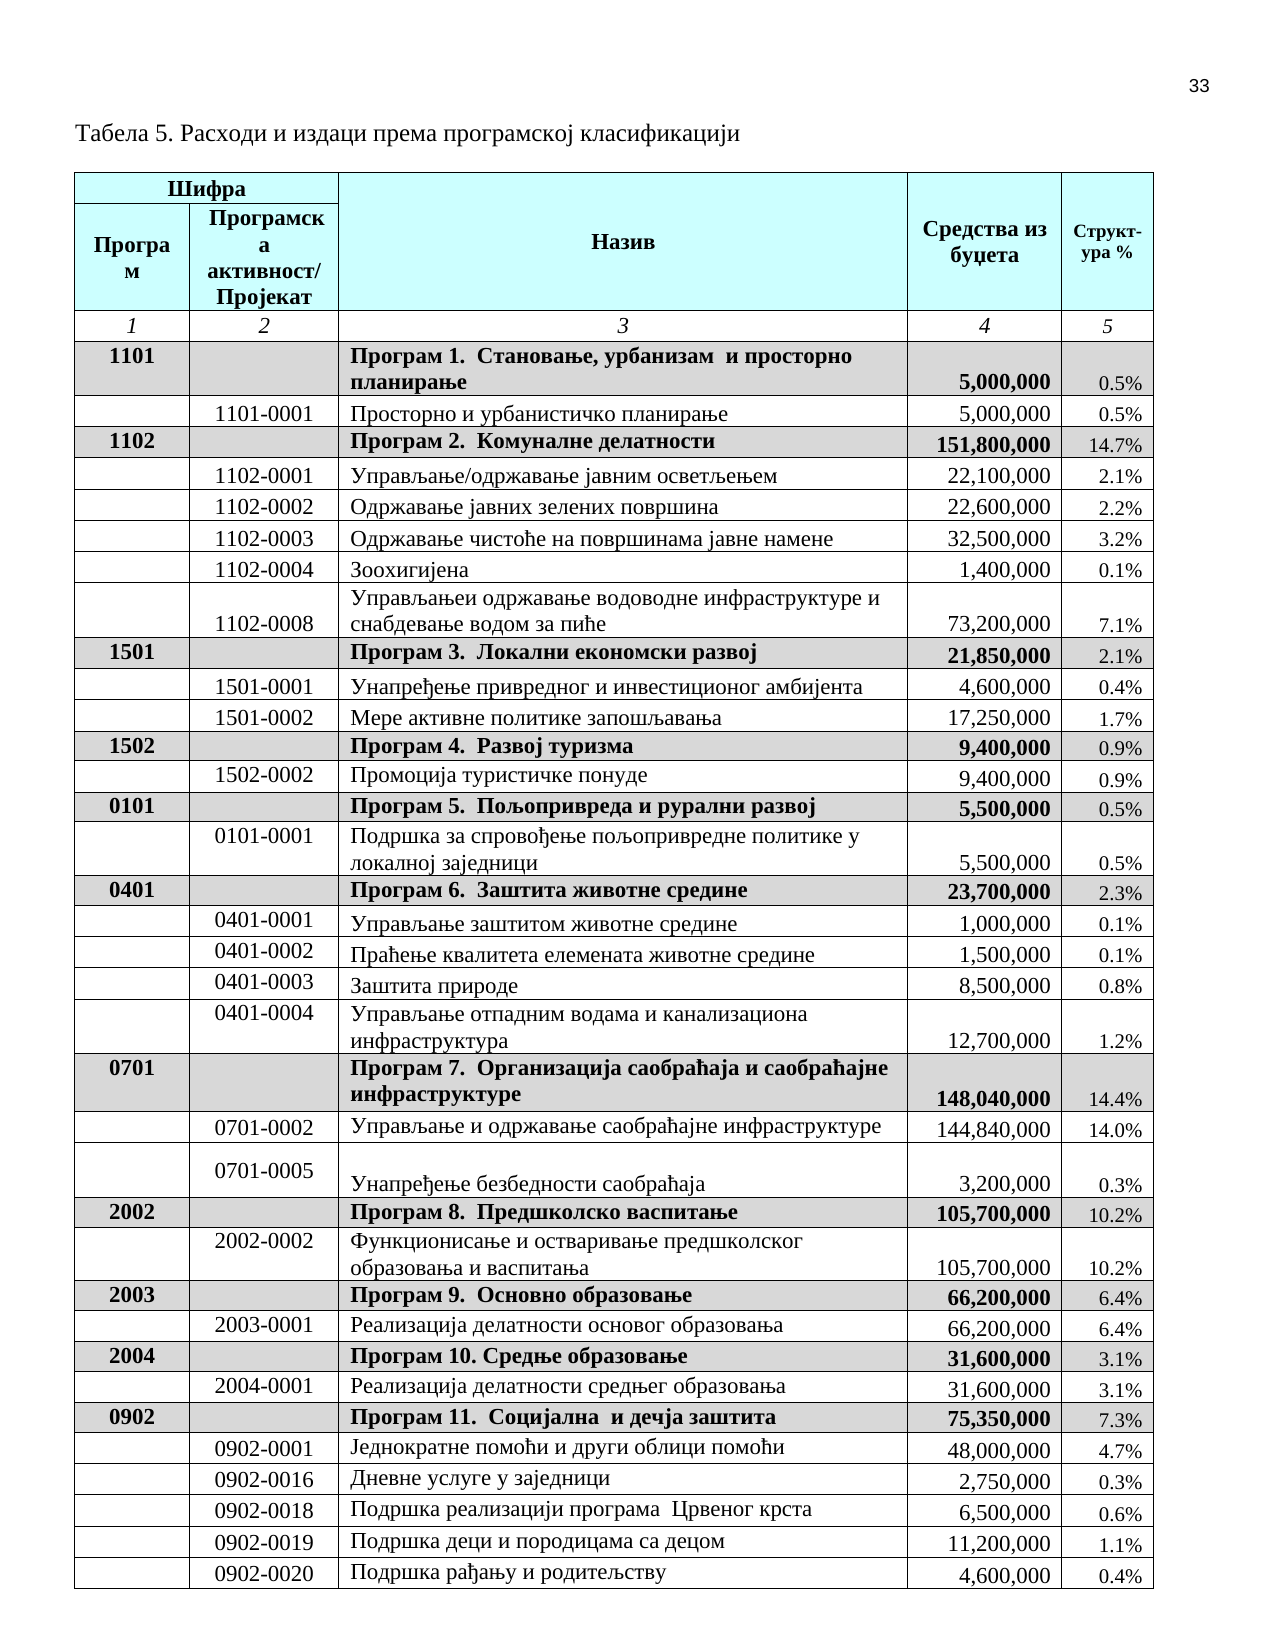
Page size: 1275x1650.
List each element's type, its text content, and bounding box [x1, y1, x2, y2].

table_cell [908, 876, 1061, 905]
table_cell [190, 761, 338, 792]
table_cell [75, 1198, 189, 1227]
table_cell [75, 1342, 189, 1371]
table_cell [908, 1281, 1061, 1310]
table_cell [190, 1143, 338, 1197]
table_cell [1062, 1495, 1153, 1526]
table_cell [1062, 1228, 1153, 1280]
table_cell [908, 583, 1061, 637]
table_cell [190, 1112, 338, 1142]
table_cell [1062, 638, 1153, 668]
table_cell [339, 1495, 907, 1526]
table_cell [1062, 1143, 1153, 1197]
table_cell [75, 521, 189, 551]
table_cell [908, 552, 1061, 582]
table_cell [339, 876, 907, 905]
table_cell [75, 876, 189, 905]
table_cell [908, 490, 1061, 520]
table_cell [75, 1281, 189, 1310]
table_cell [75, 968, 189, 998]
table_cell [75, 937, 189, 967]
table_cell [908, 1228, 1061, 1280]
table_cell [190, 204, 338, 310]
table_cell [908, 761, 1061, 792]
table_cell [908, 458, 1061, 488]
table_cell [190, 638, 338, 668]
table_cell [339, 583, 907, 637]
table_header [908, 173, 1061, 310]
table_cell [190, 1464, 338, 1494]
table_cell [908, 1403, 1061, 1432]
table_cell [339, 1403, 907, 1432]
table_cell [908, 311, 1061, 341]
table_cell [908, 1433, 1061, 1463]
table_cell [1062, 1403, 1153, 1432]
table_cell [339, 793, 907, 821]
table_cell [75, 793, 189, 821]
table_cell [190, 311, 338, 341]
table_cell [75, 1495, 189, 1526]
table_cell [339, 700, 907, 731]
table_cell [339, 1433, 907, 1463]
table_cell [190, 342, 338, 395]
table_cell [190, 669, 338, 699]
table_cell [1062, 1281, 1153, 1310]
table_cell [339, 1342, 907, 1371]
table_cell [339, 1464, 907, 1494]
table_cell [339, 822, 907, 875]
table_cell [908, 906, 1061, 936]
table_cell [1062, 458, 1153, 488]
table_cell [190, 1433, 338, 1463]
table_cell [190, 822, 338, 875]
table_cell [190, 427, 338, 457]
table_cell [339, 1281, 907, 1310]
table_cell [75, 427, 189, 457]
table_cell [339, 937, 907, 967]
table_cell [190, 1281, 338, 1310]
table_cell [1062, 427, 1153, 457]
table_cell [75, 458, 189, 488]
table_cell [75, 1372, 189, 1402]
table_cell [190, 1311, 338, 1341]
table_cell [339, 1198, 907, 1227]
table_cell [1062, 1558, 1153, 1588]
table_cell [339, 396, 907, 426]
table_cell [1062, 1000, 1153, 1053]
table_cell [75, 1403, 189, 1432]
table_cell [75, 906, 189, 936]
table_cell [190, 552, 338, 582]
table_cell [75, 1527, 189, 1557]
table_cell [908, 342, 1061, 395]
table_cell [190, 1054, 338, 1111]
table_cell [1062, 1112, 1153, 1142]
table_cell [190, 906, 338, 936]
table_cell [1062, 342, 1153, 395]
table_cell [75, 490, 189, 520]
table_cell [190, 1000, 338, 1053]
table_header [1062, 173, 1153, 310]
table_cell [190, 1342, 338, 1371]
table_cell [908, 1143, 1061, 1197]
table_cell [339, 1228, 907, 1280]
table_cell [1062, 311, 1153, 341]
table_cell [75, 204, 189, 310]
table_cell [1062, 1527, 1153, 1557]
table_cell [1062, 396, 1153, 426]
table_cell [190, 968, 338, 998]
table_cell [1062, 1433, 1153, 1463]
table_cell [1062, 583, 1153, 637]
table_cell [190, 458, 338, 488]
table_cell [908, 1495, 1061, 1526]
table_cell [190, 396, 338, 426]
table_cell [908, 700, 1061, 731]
text Табела 5. Расходи и издаци према програмској класификацији [75, 118, 1209, 147]
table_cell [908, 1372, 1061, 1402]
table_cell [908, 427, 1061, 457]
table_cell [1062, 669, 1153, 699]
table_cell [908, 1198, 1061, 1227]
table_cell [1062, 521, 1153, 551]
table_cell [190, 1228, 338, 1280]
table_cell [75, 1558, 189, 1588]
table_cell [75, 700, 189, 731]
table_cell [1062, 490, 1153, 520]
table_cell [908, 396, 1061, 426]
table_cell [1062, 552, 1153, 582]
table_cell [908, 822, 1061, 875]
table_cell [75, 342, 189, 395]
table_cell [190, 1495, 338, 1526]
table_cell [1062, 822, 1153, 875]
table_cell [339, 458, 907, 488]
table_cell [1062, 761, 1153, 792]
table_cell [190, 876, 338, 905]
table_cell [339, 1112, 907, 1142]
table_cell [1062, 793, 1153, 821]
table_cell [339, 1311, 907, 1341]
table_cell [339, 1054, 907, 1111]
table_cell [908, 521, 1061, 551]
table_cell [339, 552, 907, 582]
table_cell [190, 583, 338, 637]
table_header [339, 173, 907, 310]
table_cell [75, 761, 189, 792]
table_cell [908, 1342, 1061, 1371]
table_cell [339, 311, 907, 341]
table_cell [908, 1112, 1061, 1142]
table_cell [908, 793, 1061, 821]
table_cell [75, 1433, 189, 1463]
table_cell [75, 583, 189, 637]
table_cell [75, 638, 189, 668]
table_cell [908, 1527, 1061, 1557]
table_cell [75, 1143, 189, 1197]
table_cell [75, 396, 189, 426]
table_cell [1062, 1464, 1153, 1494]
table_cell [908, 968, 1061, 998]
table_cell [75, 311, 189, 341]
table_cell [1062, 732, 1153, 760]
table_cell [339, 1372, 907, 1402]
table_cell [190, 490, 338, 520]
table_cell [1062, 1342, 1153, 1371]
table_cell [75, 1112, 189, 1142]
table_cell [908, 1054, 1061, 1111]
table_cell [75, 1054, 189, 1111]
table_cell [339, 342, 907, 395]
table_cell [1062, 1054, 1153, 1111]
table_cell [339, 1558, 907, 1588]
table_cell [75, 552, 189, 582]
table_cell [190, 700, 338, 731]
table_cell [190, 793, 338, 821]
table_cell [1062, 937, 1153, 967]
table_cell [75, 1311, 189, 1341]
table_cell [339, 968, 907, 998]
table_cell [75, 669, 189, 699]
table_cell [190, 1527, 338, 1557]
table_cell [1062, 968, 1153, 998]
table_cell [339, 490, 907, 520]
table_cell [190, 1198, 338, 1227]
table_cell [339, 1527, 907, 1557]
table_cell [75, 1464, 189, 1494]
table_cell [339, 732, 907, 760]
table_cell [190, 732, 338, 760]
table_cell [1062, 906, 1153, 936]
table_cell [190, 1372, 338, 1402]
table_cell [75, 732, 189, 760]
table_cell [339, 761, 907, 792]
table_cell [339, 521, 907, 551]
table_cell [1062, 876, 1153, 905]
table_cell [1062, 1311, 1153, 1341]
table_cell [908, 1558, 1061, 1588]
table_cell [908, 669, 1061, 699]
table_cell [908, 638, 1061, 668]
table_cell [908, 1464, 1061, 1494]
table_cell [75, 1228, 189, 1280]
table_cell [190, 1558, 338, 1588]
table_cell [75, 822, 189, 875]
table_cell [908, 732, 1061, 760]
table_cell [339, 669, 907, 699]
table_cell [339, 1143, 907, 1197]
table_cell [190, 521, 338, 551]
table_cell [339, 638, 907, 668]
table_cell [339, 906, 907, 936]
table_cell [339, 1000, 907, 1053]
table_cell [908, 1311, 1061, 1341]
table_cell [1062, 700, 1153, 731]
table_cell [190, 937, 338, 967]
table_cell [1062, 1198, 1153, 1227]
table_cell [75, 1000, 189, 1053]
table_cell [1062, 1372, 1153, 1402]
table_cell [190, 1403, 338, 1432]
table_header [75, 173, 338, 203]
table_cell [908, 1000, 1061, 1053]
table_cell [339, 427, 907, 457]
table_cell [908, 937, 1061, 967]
